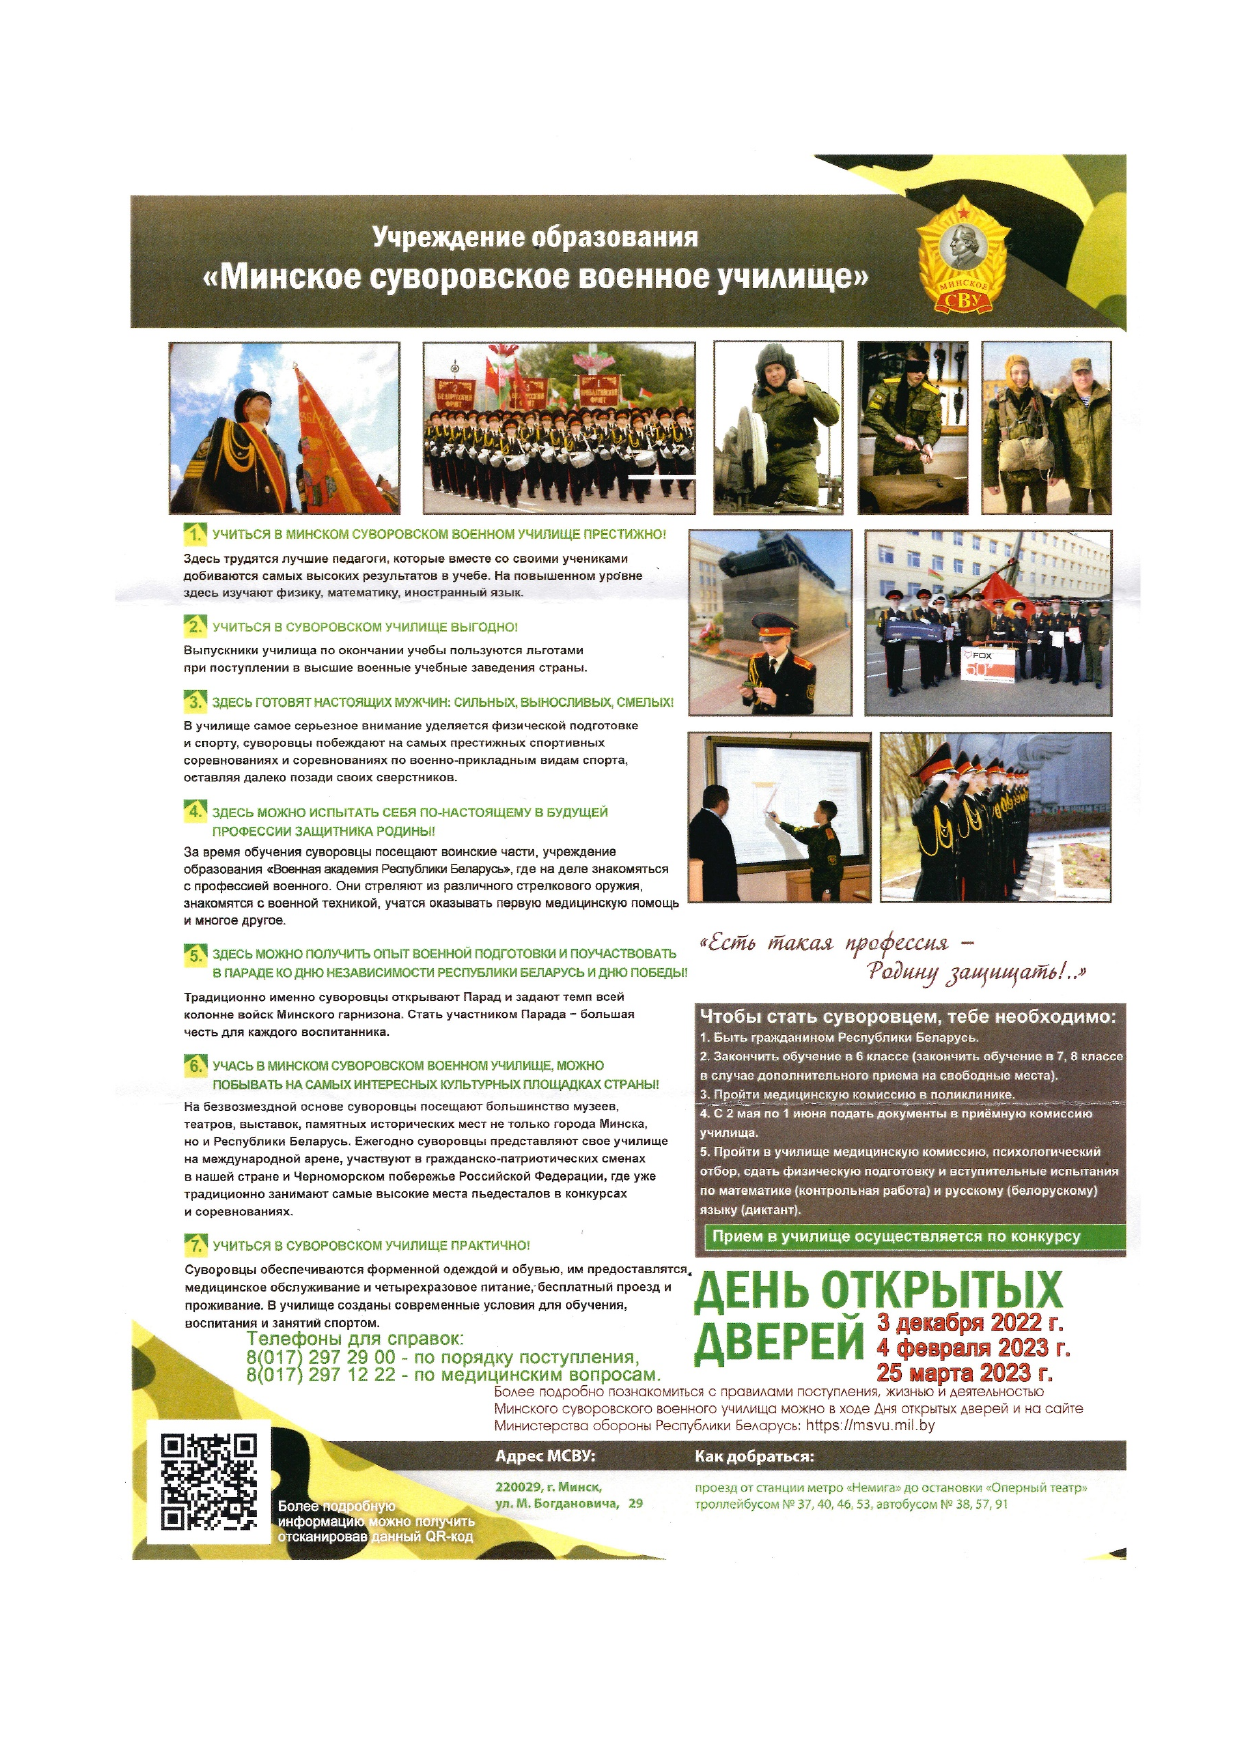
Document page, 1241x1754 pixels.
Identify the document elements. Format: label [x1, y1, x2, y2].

picture [105, 118, 1150, 1595]
